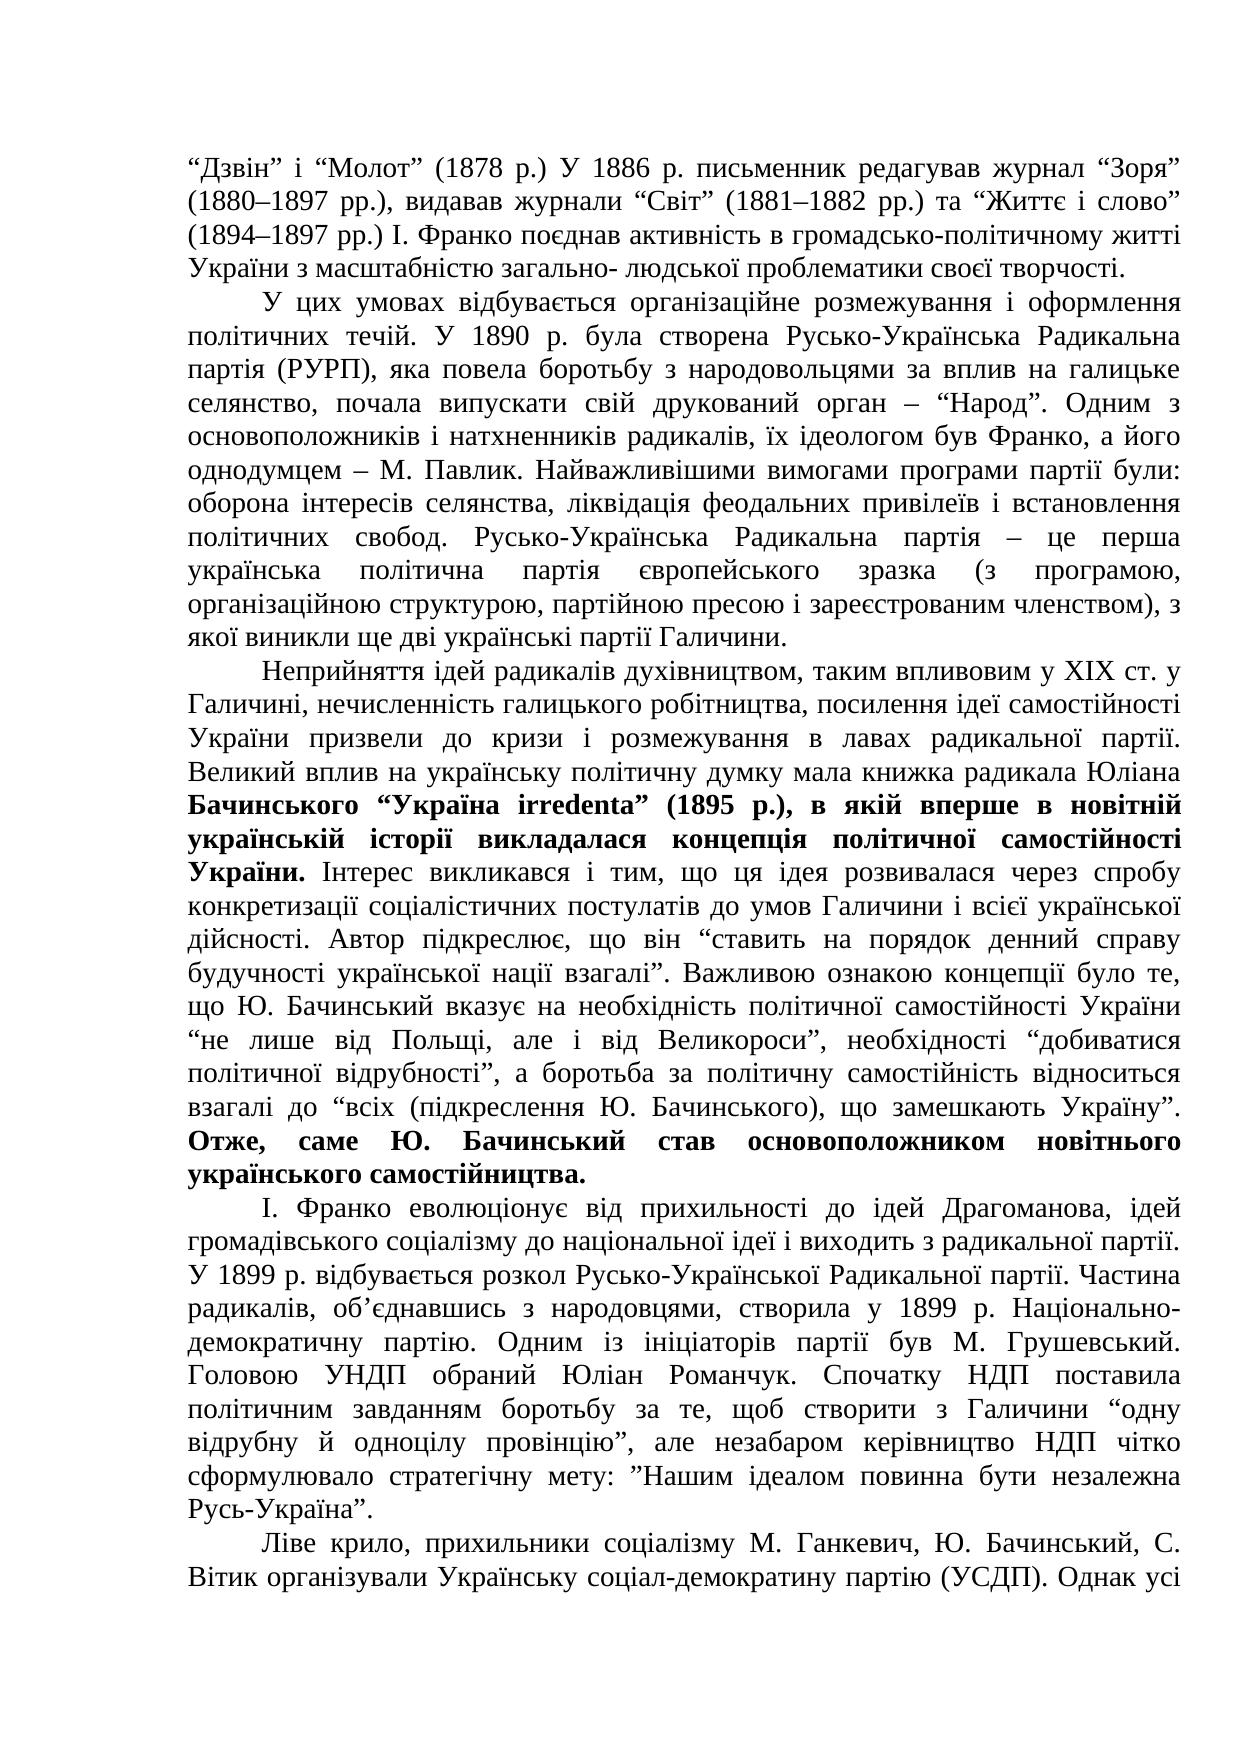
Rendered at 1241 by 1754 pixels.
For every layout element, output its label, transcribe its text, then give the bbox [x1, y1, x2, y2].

text І. Франко еволюціонує від прихильності до ідей Драгоманова, ідей громадівського соціалізму до національної ідеї і виходить з радикальної партії. У 1899 р. відбувається розкол Русько-Української Радикальної партії. Частина радикалів, об’єднавшись з народовцями, створила у 1899 р. Національно-демократичну партію. Одним із ініціаторів партії був М. Грушевський. Головою УНДП обраний Юліан Романчук. Спочатку НДП поставила політичним завданням боротьбу за те, щоб створити з Галичини “одну відрубну й одноцілу провінцію”, але незабаром керівництво НДП чітко сформулювало стратегічну мету: ”Нашим ідеалом повинна бути незалежна Русь-Україна”. [187, 1190, 1182, 1525]
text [187, 1525, 1182, 1592]
text Неприйняття ідей радикалів духівництвом, таким впливовим у ХІХ ст. у Галичині, нечисленність галицького робітництва, посилення ідеї самостійності України призвели до кризи і розмежування в лавах радикальної партії. Великий вплив на українську політичну думку мала книжка радикала Юліана Бачинського “Україна irredenta” (1895 р.), в якій вперше в новітній українській історії викладалася концепція політичної самостійності України. Інтерес викликався і тим, що ця ідея розвивалася через спробу конкретизації соціалістичних постулатів до умов Галичини і всієї української дійсності. Автор підкреслює, що він “ставить на порядок денний справу будучності української нації взагалі”. Важливою ознакою концепції було те, що Ю. Бачинський вказує на необхідність політичної самостійності України “не лише від Польщі, але і від Великороси”, необхідності “добиватися політичної відрубності”, а боротьба за політичну самостійність відноситься взагалі до “всіх (підкреслення Ю. Бачинського), що замешкають Україну”. Отже, саме Ю. Бачинський став основоположником новітнього українського самостійництва. [187, 653, 1182, 1190]
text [187, 150, 1182, 284]
text У цих умовах відбувається організаційне розмежування і оформлення політичних течій. У 1890 р. була створена Русько-Українська Радикальна партія (РУРП), яка повела боротьбу з народовольцями за вплив на галицьке селянство, почала випускати свій друкований орган – “Народ”. Одним з основоположників і натхненників радикалів, їх ідеологом був Франко, а його однодумцем – М. Павлик. Найважливішими вимогами програми партії були: оборона інтересів селянства, ліквідація феодальних привілеїв і встановлення політичних свобод. Русько-Українська Радикальна партія – це перша українська політична партія європейського зразка (з програмою, організаційною структурою, партійною пресою і зареєстрованим членством), з якої виникли ще дві українські партії Галичини. [187, 284, 1182, 653]
